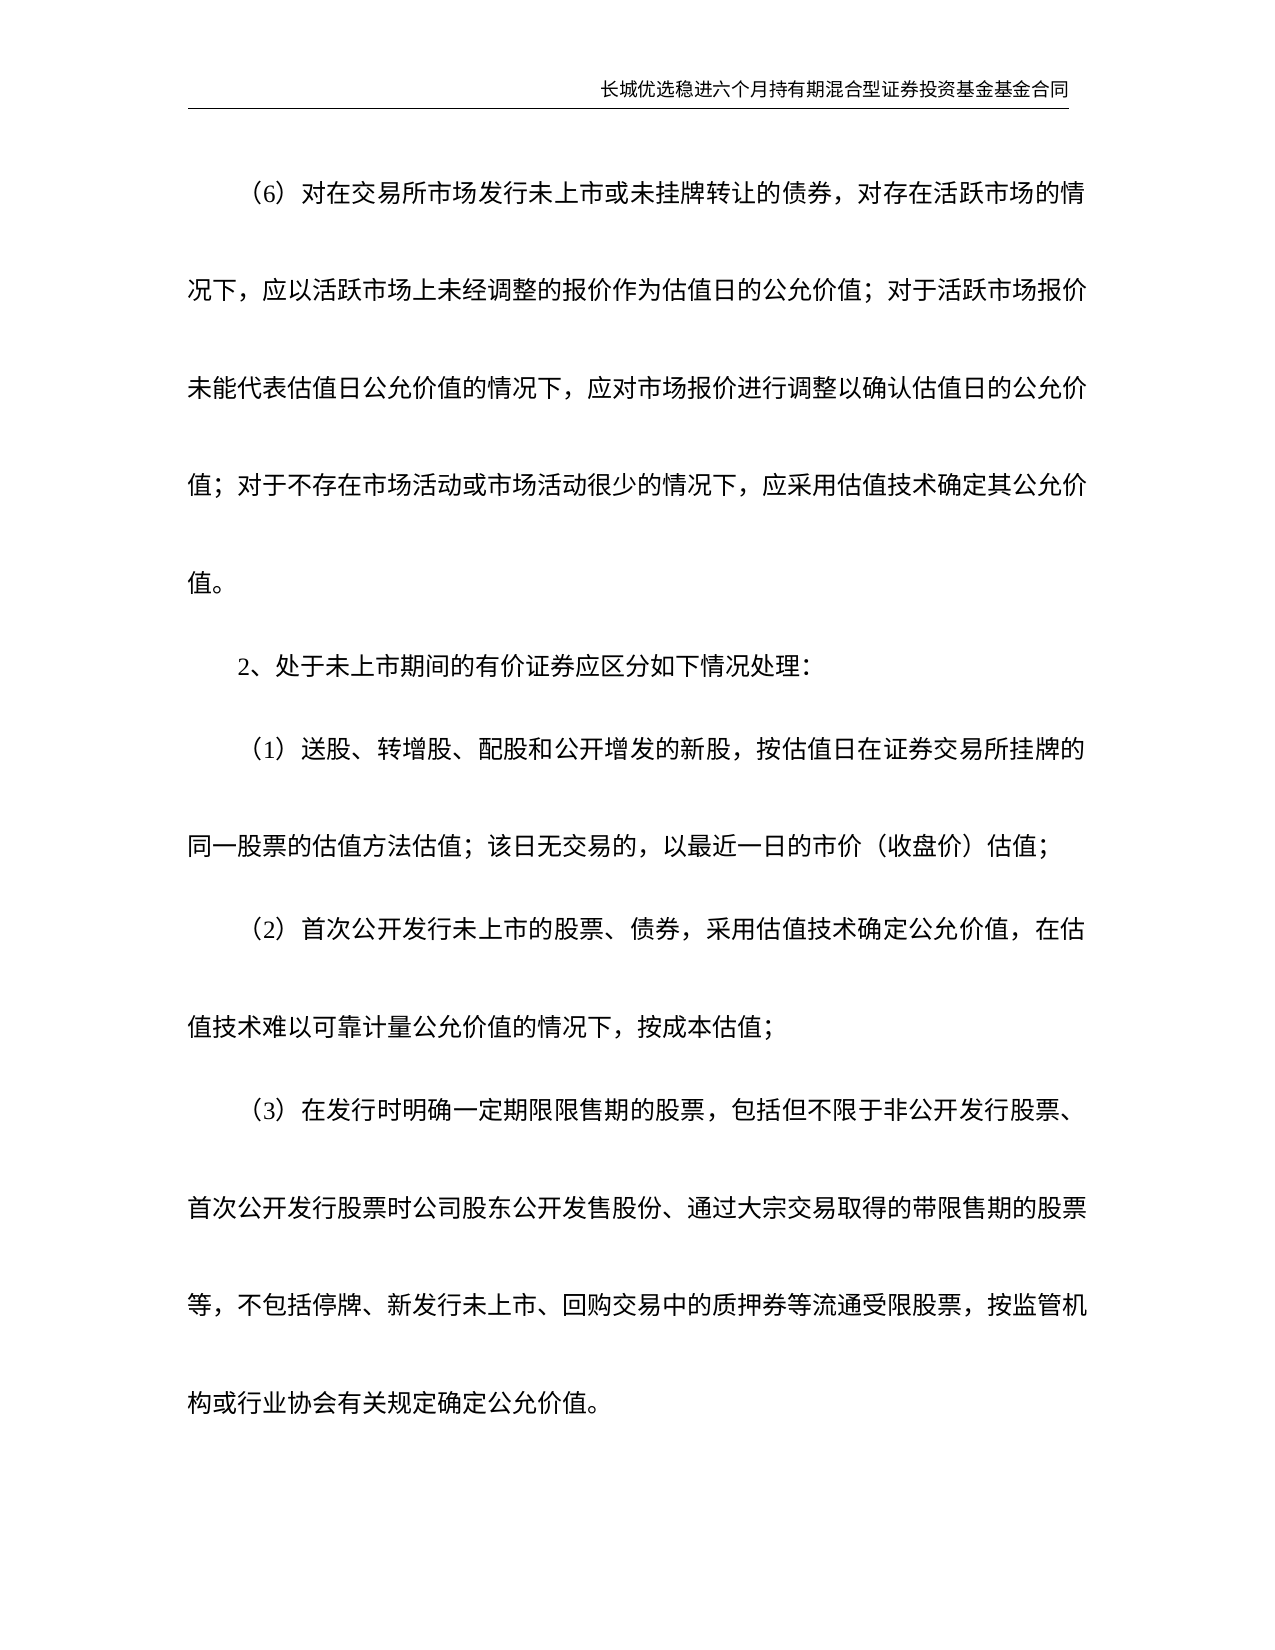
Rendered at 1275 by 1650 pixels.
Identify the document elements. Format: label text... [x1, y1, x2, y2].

text （2）首次公开发行未上市的股票、债券，采用估值技术确定公允价值，在估值技术难以可靠计量公允价值的情况下，按成本估值； [187, 896, 1087, 1058]
text 2、处于未上市期间的有价证券应区分如下情况处理： [187, 632, 1087, 697]
text （1）送股、转增股、配股和公开增发的新股，按估值日在证券交易所挂牌的同一股票的估值方法估值；该日无交易的，以最近一日的市价（收盘价）估值； [187, 715, 1087, 877]
text （3）在发行时明确一定期限限售期的股票，包括但不限于非公开发行股票、首次公开发行股票时公司股东公开发售股份、通过大宗交易取得的带限售期的股票等，不包括停牌、新发行未上市、回购交易中的质押券等流通受限股票，按监管机构或行业协会有关规定确定公允价值。 [187, 1076, 1087, 1434]
text （6）对在交易所市场发行未上市或未挂牌转让的债券，对存在活跃市场的情况下，应以活跃市场上未经调整的报价作为估值日的公允价值；对于活跃市场报价未能代表估值日公允价值的情况下，应对市场报价进行调整以确认估值日的公允价值；对于不存在市场活动或市场活动很少的情况下，应采用估值技术确定其公允价值。 [187, 159, 1087, 614]
